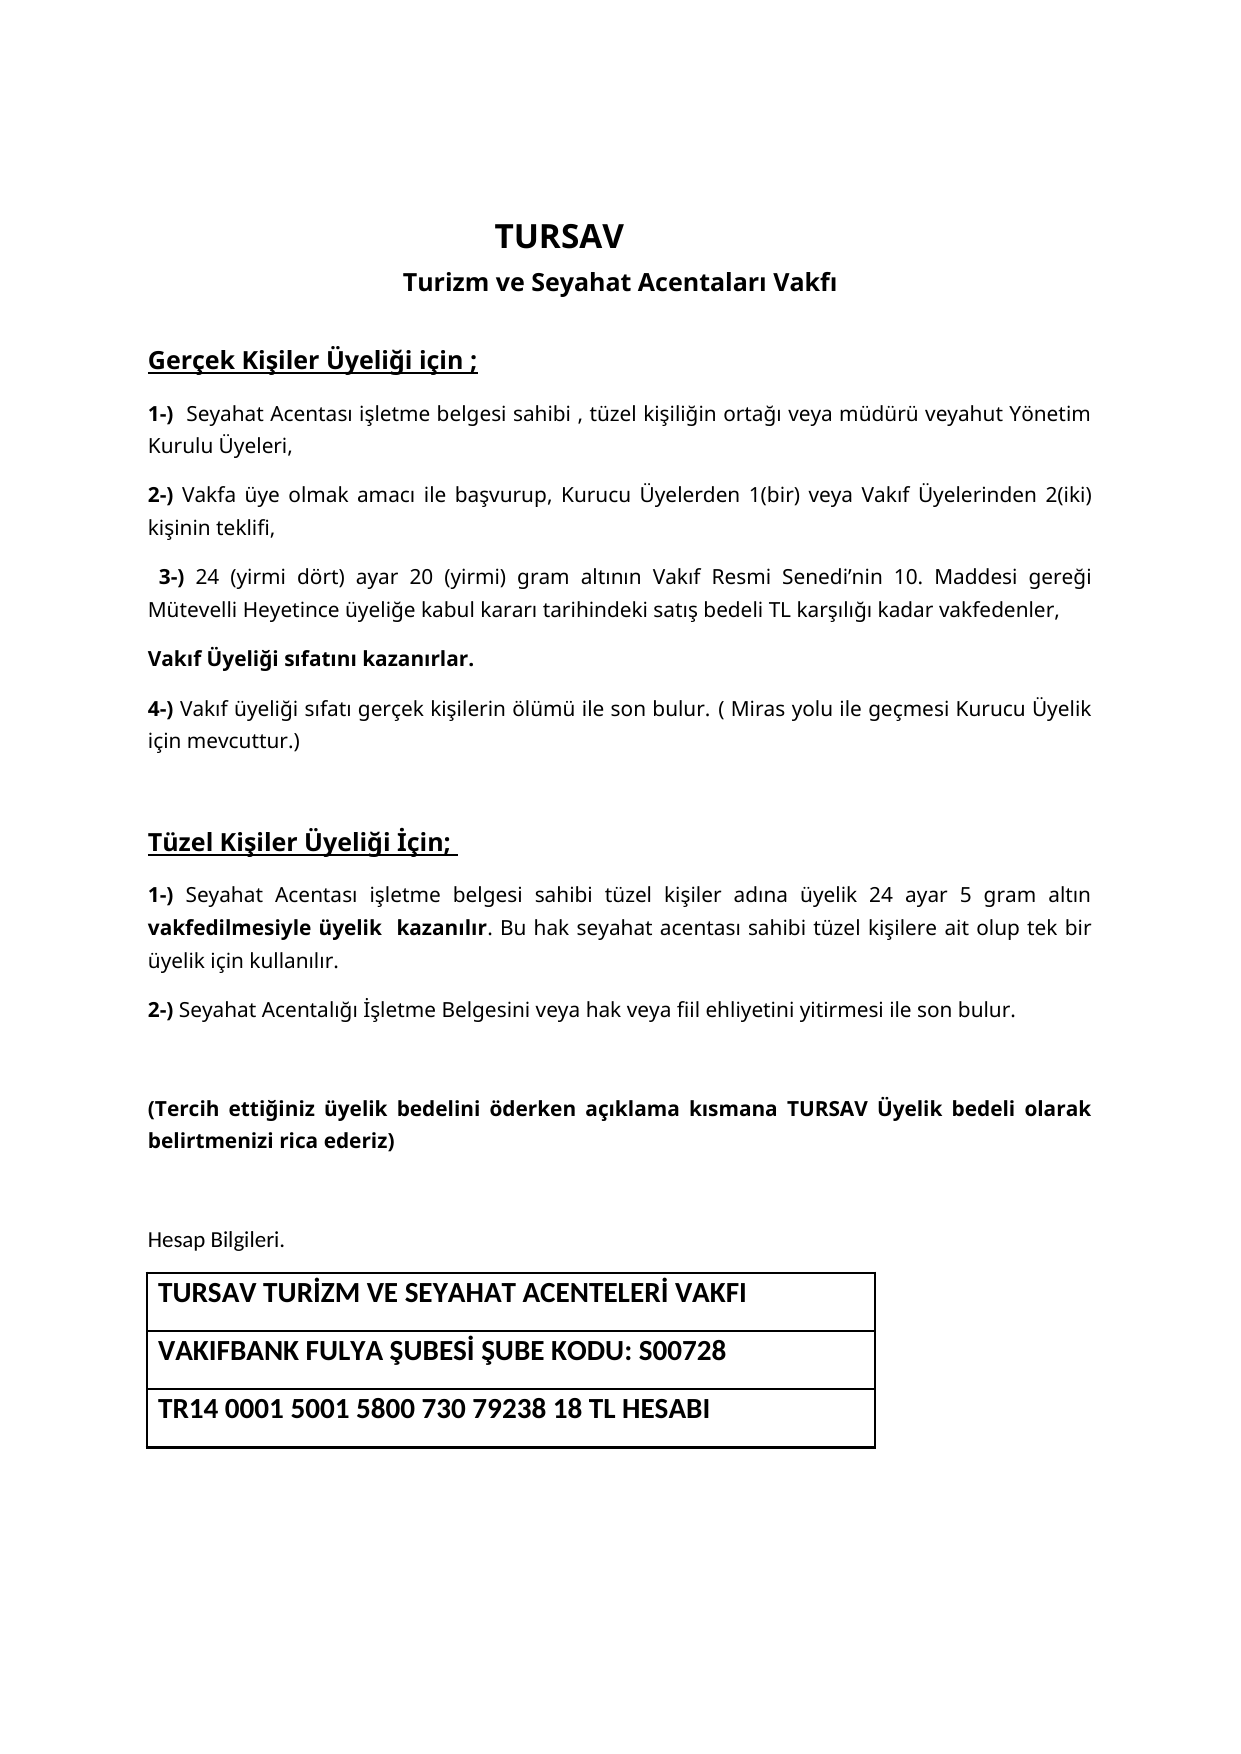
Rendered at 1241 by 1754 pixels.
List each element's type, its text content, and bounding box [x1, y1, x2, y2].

text 2-) Vakfa üye olmak amacı ile başvurup, Kurucu Üyelerden 1(bir) veya Vakıf Üyelerinden 2(iki) kişinin teklifi, [148, 481, 1093, 542]
text Turizm ve Seyahat Acentaları Vakfı [148, 264, 1093, 299]
text 1-) Seyahat Acentası işletme belgesi sahibi , tüzel kişiliğin ortağı veya müdürü veyahut Yönetim Kurulu Üyeleri, [148, 399, 1093, 460]
text 2-) Seyahat Acentalığı İşletme Belgesini veya hak veya fiil ehliyetini yitirmesi ile son bulur. [148, 995, 1093, 1023]
text Tüzel Kişiler Üyeliği İçin; [148, 825, 1093, 859]
text Vakıf Üyeliği sıfatını kazanırlar. [148, 644, 1093, 673]
text Hesap Bilgileri. [148, 1225, 1093, 1253]
text 1-) Seyahat Acentası işletme belgesi sahibi tüzel kişiler adına üyelik 24 ayar 5 gram altın vakfedilmesiyle üyelik kazanılır. Bu hak seyahat acentası sahibi tüzel kişilere ait olup tek bir üyelik için kullanılır. [148, 881, 1093, 974]
text Gerçek Kişiler Üyeliği için ; [148, 343, 1093, 377]
text 3-) 24 (yirmi dört) ayar 20 (yirmi) gram altının Vakıf Resmi Senedi’nin 10. Maddesi gereği Mütevelli Heyetince üyeliğe kabul kararı tarihindeki satış bedeli TL karşılığı kadar vakfedenler, [148, 562, 1093, 623]
table_cell VAKIFBANK FULYA ŞUBESİ ŞUBE KODU: S00728 [148, 1332, 874, 1388]
text 4-) Vakıf üyeliği sıfatı gerçek kişilerin ölümü ile son bulur. ( Miras yolu ile geçmesi Kurucu Üyelik için mevcuttur.) [148, 694, 1093, 755]
text (Tercih ettiğiniz üyelik bedelini öderken açıklama kısmana TURSAV Üyelik bedeli olarak belirtmenizi rica ederiz) [148, 1094, 1093, 1155]
table_header TURSAV TURİZM VE SEYAHAT ACENTELERİ VAKFI [148, 1274, 874, 1330]
text TURSAV [148, 212, 1093, 258]
table_cell TR14 0001 5001 5800 730 79238 18 TL HESABI [148, 1390, 874, 1446]
